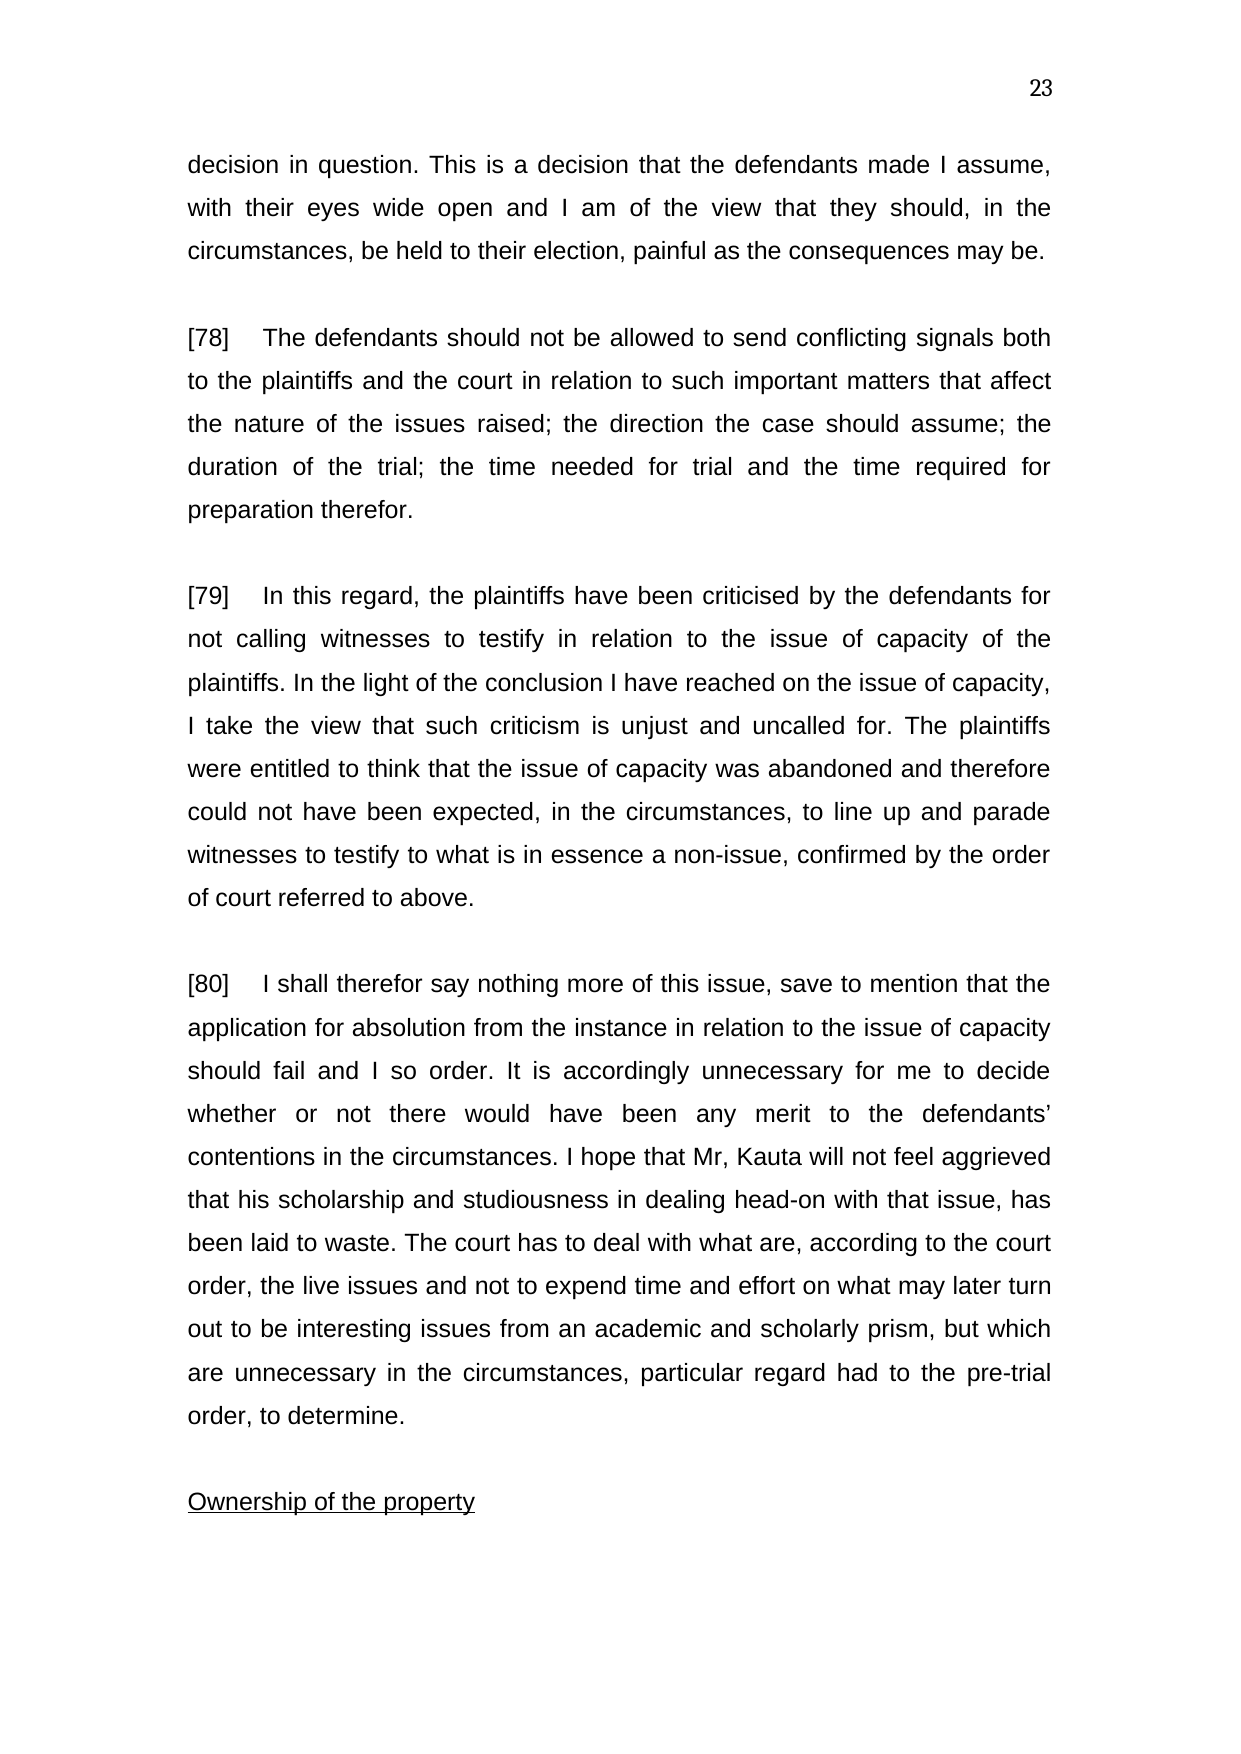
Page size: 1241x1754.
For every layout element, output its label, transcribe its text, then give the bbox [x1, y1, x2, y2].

text Ownership of the property [187, 1487, 1053, 1516]
text [78] The defendants should not be allowed to send conflicting signals both to the plaintiffs and the court in relation to such important matters that affect the nature of the issues raised; the direction the case should assume; the duration of the trial; the time needed for trial and the time required for preparation therefor. [187, 322, 1053, 524]
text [187, 150, 1053, 265]
text [79] In this regard, the plaintiffs have been criticised by the defendants for not calling witnesses to testify in relation to the issue of capacity of the plaintiffs. In the light of the conclusion I have reached on the issue of capacity, I take the view that such criticism is unjust and uncalled for. The plaintiffs were entitled to think that the issue of capacity was abandoned and therefore could not have been expected, in the circumstances, to line up and parade witnesses to testify to what is in essence a non-issue, confirmed by the order of court referred to above. [187, 581, 1053, 912]
text [80] I shall therefor say nothing more of this issue, save to mention that the application for absolution from the instance in relation to the issue of capacity should fail and I so order. It is accordingly unnecessary for me to decide whether or not there would have been any merit to the defendants’ contentions in the circumstances. I hope that Mr, Kauta will not feel aggrieved that his scholarship and studiousness in dealing head-on with that issue, has been laid to waste. The court has to deal with what are, according to the court order, the live issues and not to expend time and effort on what may later turn out to be interesting issues from an academic and scholarly prism, but which are unnecessary in the circumstances, particular regard had to the pre-trial order, to determine. [187, 969, 1053, 1429]
